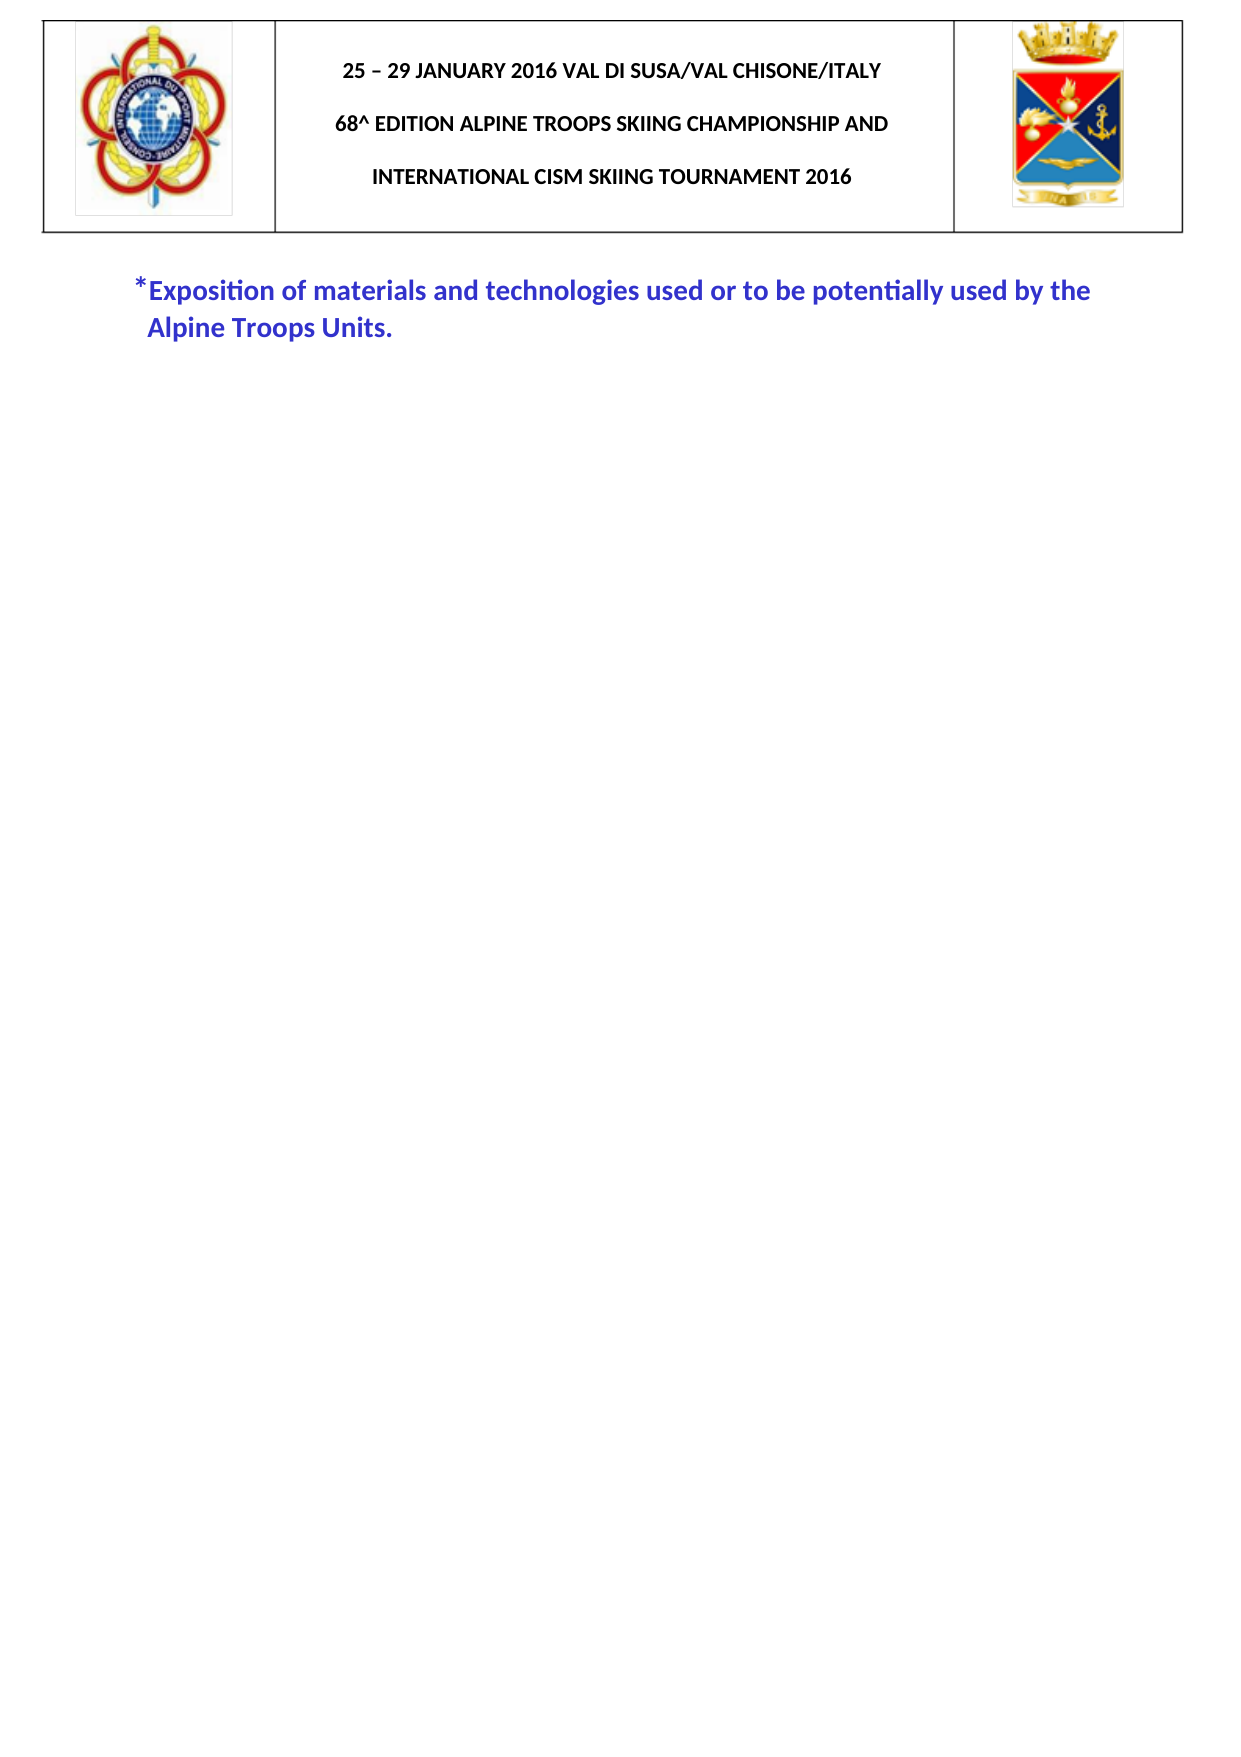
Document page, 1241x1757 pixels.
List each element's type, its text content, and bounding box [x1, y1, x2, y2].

text *Exposition of materials and technologies used or to be potentially used by the Alpine Troops Units. [132, 268, 1167, 344]
picture [40, 20, 1185, 237]
